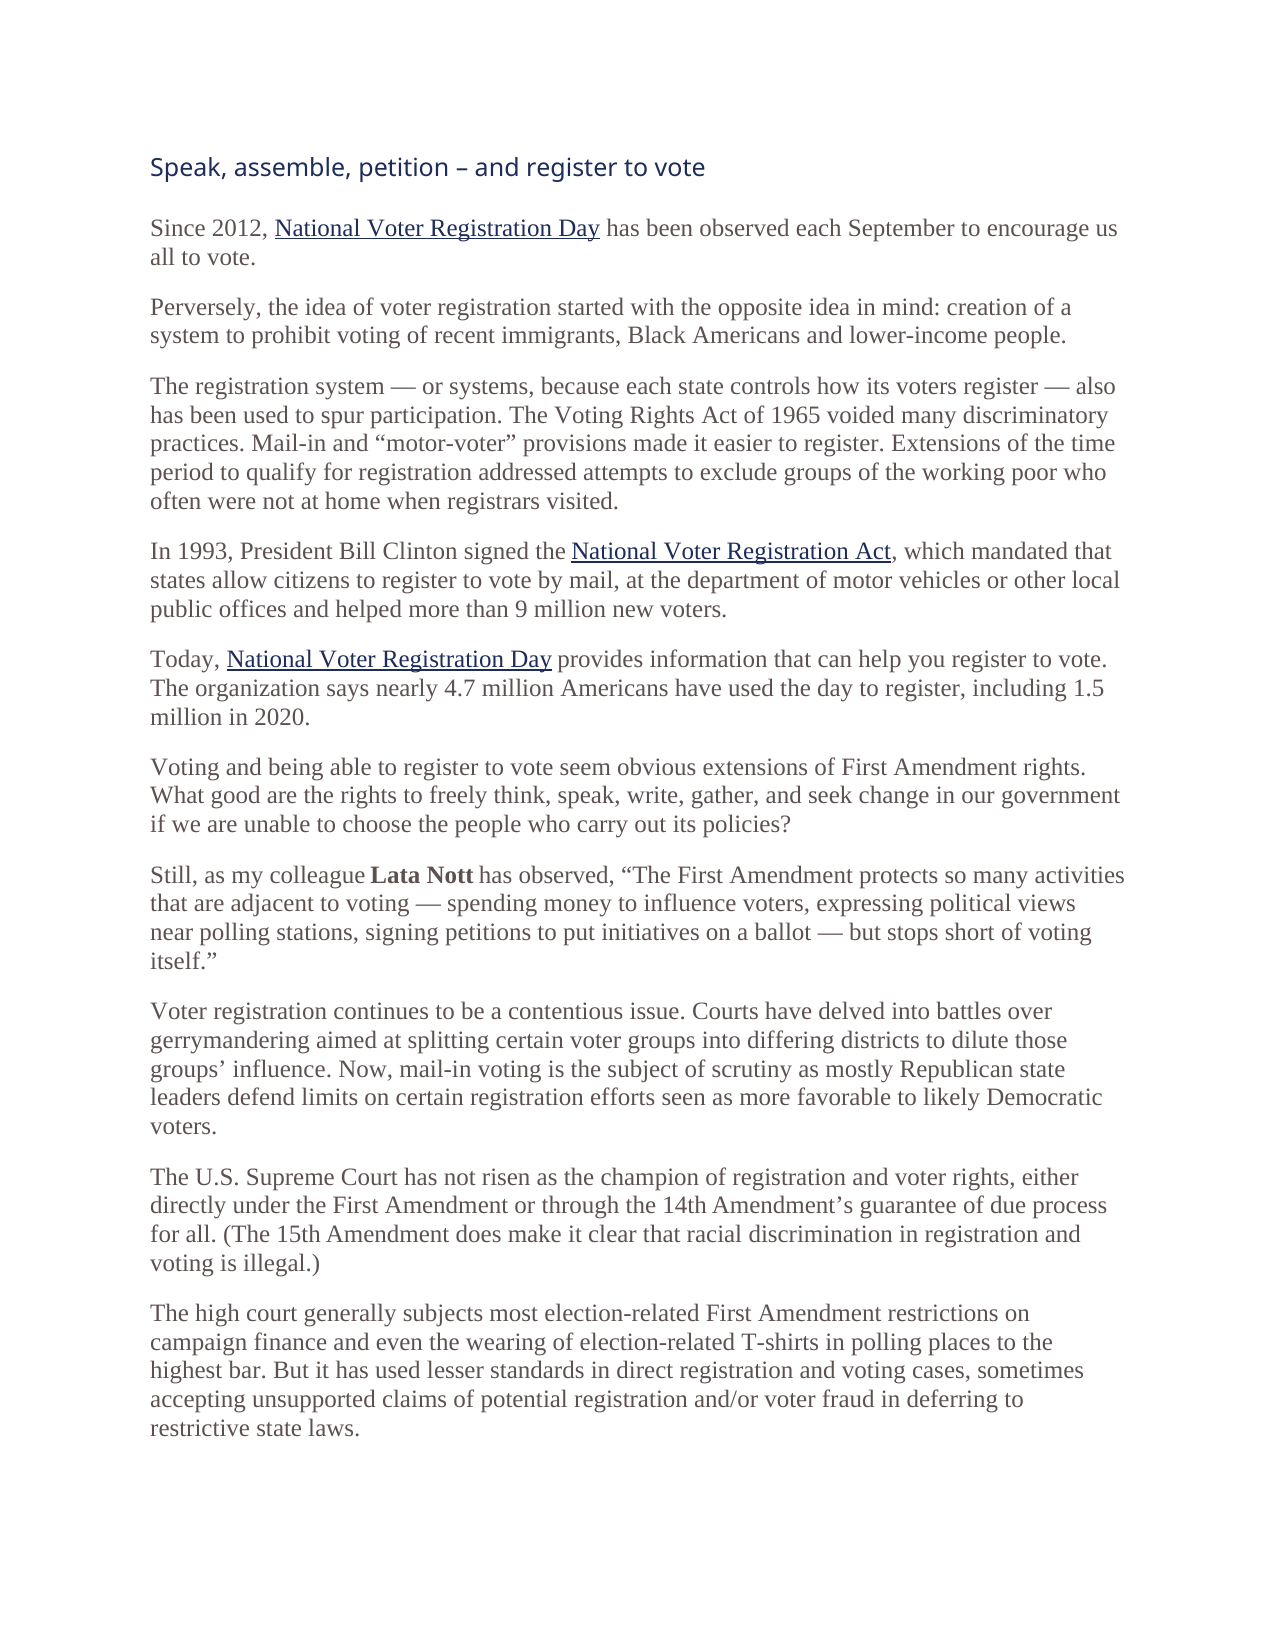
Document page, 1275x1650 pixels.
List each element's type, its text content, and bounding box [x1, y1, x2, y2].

text Speak, assemble, petition – and register to vote [150, 150, 1125, 184]
text Voter registration continues to be a contentious issue. Courts have delved into battles over gerrymandering aimed at splitting certain voter groups into differing districts to dilute those groups’ influence. Now, mail-in voting is the subject of scrutiny as mostly Republican state leaders defend limits on certain registration efforts seen as more favorable to likely Democratic voters. [150, 996, 1125, 1140]
text The registration system — or systems, because each state controls how its voters register — also has been used to spur participation. The Voting Rights Act of 1965 voided many discriminatory practices. Mail-in and “motor-voter” provisions made it easier to register. Extensions of the time period to qualify for registration addressed attempts to exclude groups of the working poor who often were not at home when registrars visited. [150, 371, 1125, 515]
text Since 2012, National Voter Registration Day has been observed each September to encourage us all to vote. [150, 213, 1125, 270]
text Still, as my colleague Lata Nott has observed, “The First Amendment protects so many activities that are adjacent to voting — spending money to influence voters, expressing political views near polling stations, signing petitions to put initiatives on a ballot — but stops short of voting itself.” [150, 860, 1125, 975]
text Today, National Voter Registration Day provides information that can help you register to vote. The organization says nearly 4.7 million Americans have used the day to register, including 1.5 million in 2020. [150, 644, 1125, 730]
text The U.S. Supreme Court has not risen as the champion of registration and voter rights, either directly under the First Amendment or through the 14th Amendment’s guarantee of due process for all. (The 15th Amendment does make it clear that racial discrimination in registration and voting is illegal.) [150, 1162, 1125, 1277]
text Voting and being able to register to vote seem obvious extensions of First Amendment rights. What good are the rights to freely think, speak, write, gather, and seek change in our government if we are unable to choose the people who carry out its policies? [150, 752, 1125, 838]
text The high court generally subjects most election-related First Amendment restrictions on campaign finance and even the wearing of election-related T-shirts in polling places to the highest bar. But it has used lesser standards in direct registration and voting cases, sometimes accepting unsupported claims of potential registration and/or voter fraud in deferring to restrictive state laws. [150, 1298, 1125, 1442]
text Perversely, the idea of voter registration started with the opposite idea in mind: creation of a system to prohibit voting of recent immigrants, Black Americans and lower-income people. [150, 292, 1125, 349]
text In 1993, President Bill Clinton signed the National Voter Registration Act, which mandated that states allow citizens to register to vote by mail, at the department of motor vehicles or other local public offices and helped more than 9 million new voters. [150, 536, 1125, 622]
